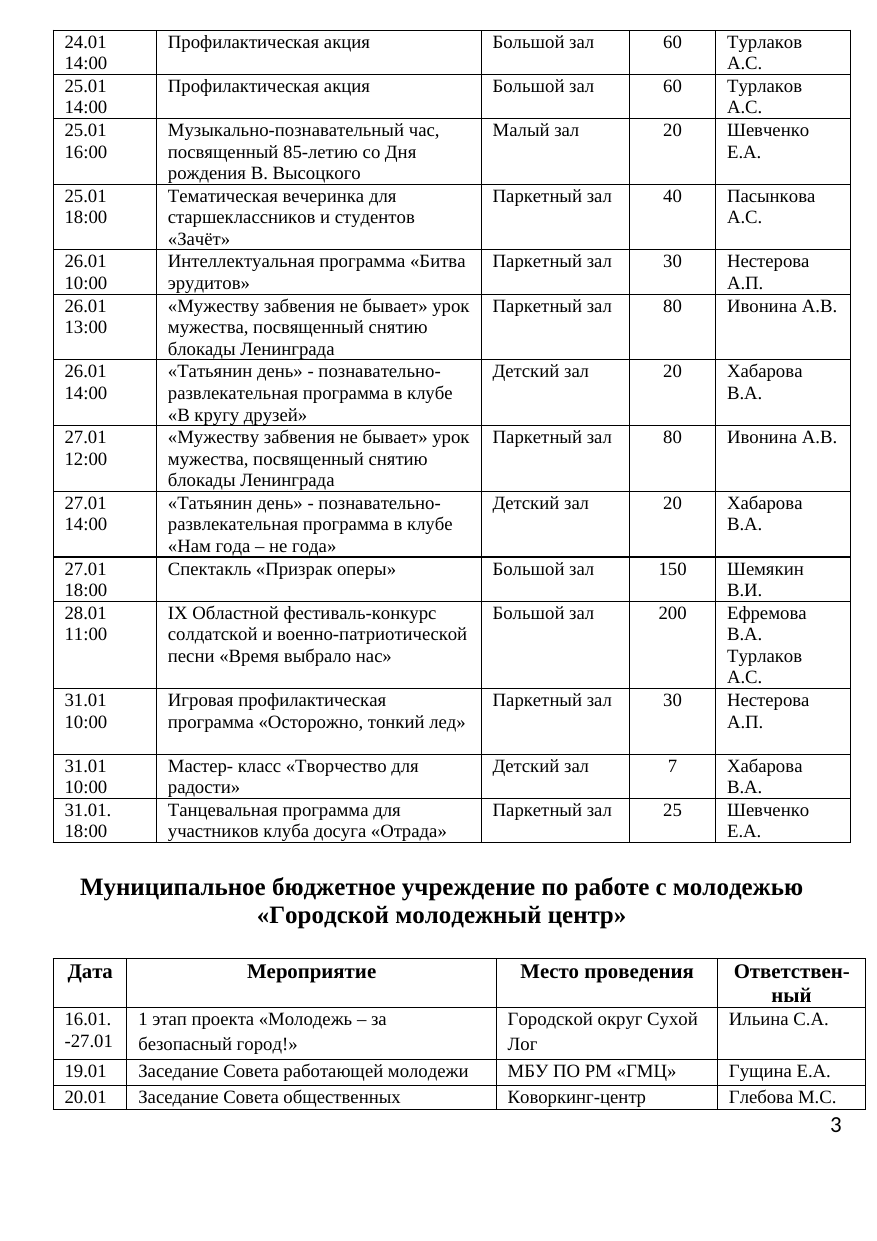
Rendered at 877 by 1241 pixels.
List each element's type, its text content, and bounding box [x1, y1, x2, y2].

table_cell 150 [630, 558, 715, 601]
table_cell 31.01 10:00 [54, 755, 156, 798]
table_cell Детский зал [482, 492, 629, 556]
table_cell Турлаков А.С. [716, 31, 850, 74]
table_cell 25.01 16:00 [54, 119, 156, 184]
table_cell Глебова М.С. [718, 1086, 865, 1109]
table_cell 24.01 14:00 [54, 31, 156, 74]
table_cell 26.01 14:00 [54, 360, 156, 425]
table_cell Большой зал [482, 602, 629, 688]
table_cell Коворкинг-центр [497, 1086, 717, 1109]
table_cell 20 [630, 492, 715, 556]
table_cell 25.01 14:00 [54, 75, 156, 118]
table_cell «Татьянин день» - познавательно-развлекательная программа в клубе «В кругу друзей» [157, 360, 481, 425]
table_header Место проведения [497, 959, 717, 1007]
table_cell Детский зал [482, 360, 629, 425]
table_cell 80 [630, 426, 715, 491]
table_header Дата [54, 959, 126, 1007]
table_cell Паркетный зал [482, 426, 629, 491]
table_cell Гущина Е.А. [718, 1060, 865, 1085]
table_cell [127, 1086, 496, 1109]
table_cell Паркетный зал [482, 799, 629, 842]
text Муниципальное бюджетное учреждение по работе с молодежью «Городской молодежный центр» [41, 872, 842, 929]
table_cell 26.01 13:00 [54, 295, 156, 359]
table_cell 25.01 18:00 [54, 185, 156, 249]
table_cell 20.01 [54, 1086, 126, 1109]
table_cell Профилактическая акция [157, 75, 481, 118]
table_cell 26.01 10:00 [54, 250, 156, 293]
table_cell Большой зал [482, 31, 629, 74]
table_cell 20 [630, 119, 715, 184]
table_cell Заседание Совета работающей молодежи [127, 1060, 496, 1085]
table_cell 20 [630, 360, 715, 425]
table_header Ответствен- ный [718, 959, 865, 1007]
table_cell Игровая профилактическая программа «Осторожно, тонкий лед» [157, 689, 481, 754]
table_cell Турлаков А.С. [716, 75, 850, 118]
table_cell 16.01.-27.01 [54, 1008, 126, 1058]
table_cell Ивонина А.В. [716, 426, 850, 491]
table_cell Шевченко Е.А. [716, 119, 850, 184]
table_cell «Мужеству забвения не бывает» урок мужества, посвященный снятию блокады Ленинграда [157, 426, 481, 491]
table_cell 27.01 18:00 [54, 558, 156, 601]
table_cell Паркетный зал [482, 295, 629, 359]
table_cell Большой зал [482, 75, 629, 118]
table_cell 19.01 [54, 1060, 126, 1085]
table_cell 7 [630, 755, 715, 798]
table_cell Ефремова В.А. Турлаков А.С. [716, 602, 850, 688]
table_cell 40 [630, 185, 715, 249]
table_cell 30 [630, 689, 715, 754]
table_cell 28.01 11:00 [54, 602, 156, 688]
table_cell 31.01 10:00 [54, 689, 156, 754]
table_cell Музыкально-познавательный час, посвященный 85-летию со Дня рождения В. Высоцкого [157, 119, 481, 184]
table_cell Спектакль «Призрак оперы» [157, 558, 481, 601]
table_cell Ивонина А.В. [716, 295, 850, 359]
table_cell Детский зал [482, 755, 629, 798]
table_header Мероприятие [127, 959, 496, 1007]
table_cell 60 [630, 75, 715, 118]
table_cell 25 [630, 799, 715, 842]
table_cell Тематическая вечеринка для старшеклассников и студентов «Зачёт» [157, 185, 481, 249]
table_cell Большой зал [482, 558, 629, 601]
table_cell «Мужеству забвения не бывает» урок мужества, посвященный снятию блокады Ленинграда [157, 295, 481, 359]
table_cell Пасынкова А.С. [716, 185, 850, 249]
table_cell 60 [630, 31, 715, 74]
table_cell 31.01. 18:00 [54, 799, 156, 842]
table_cell Профилактическая акция [157, 31, 481, 74]
table_cell 30 [630, 250, 715, 293]
table_cell Танцевальная программа для участников клуба досуга «Отрада» [157, 799, 481, 842]
table_cell IX Областной фестиваль-конкурс солдатской и военно-патриотической песни «Время выбрало нас» [157, 602, 481, 688]
table_cell МБУ ПО РМ «ГМЦ» [497, 1060, 717, 1085]
table_cell Паркетный зал [482, 250, 629, 293]
table_cell «Татьянин день» - познавательно-развлекательная программа в клубе «Нам года – не года» [157, 492, 481, 556]
table_cell Нестерова А.П. [716, 250, 850, 293]
table_cell Хабарова В.А. [716, 755, 850, 798]
table_cell Малый зал [482, 119, 629, 184]
table_cell 27.01 14:00 [54, 492, 156, 556]
table_cell Шевченко Е.А. [716, 799, 850, 842]
table_cell 80 [630, 295, 715, 359]
table_cell Шемякин В.И. [716, 558, 850, 601]
table_cell Паркетный зал [482, 185, 629, 249]
table_cell 1 этап проекта «Молодежь – за безопасный город!» [127, 1008, 496, 1058]
table_cell Городской округ Сухой Лог [497, 1008, 717, 1058]
table_cell Интеллектуальная программа «Битва эрудитов» [157, 250, 481, 293]
table_cell Мастер- класс «Творчество для радости» [157, 755, 481, 798]
table_cell Хабарова В.А. [716, 492, 850, 556]
table_cell Хабарова В.А. [716, 360, 850, 425]
table_cell Нестерова А.П. [716, 689, 850, 754]
table_cell Ильина С.А. [718, 1008, 865, 1058]
table_cell 200 [630, 602, 715, 688]
table_cell Паркетный зал [482, 689, 629, 754]
table_cell 27.01 12:00 [54, 426, 156, 491]
